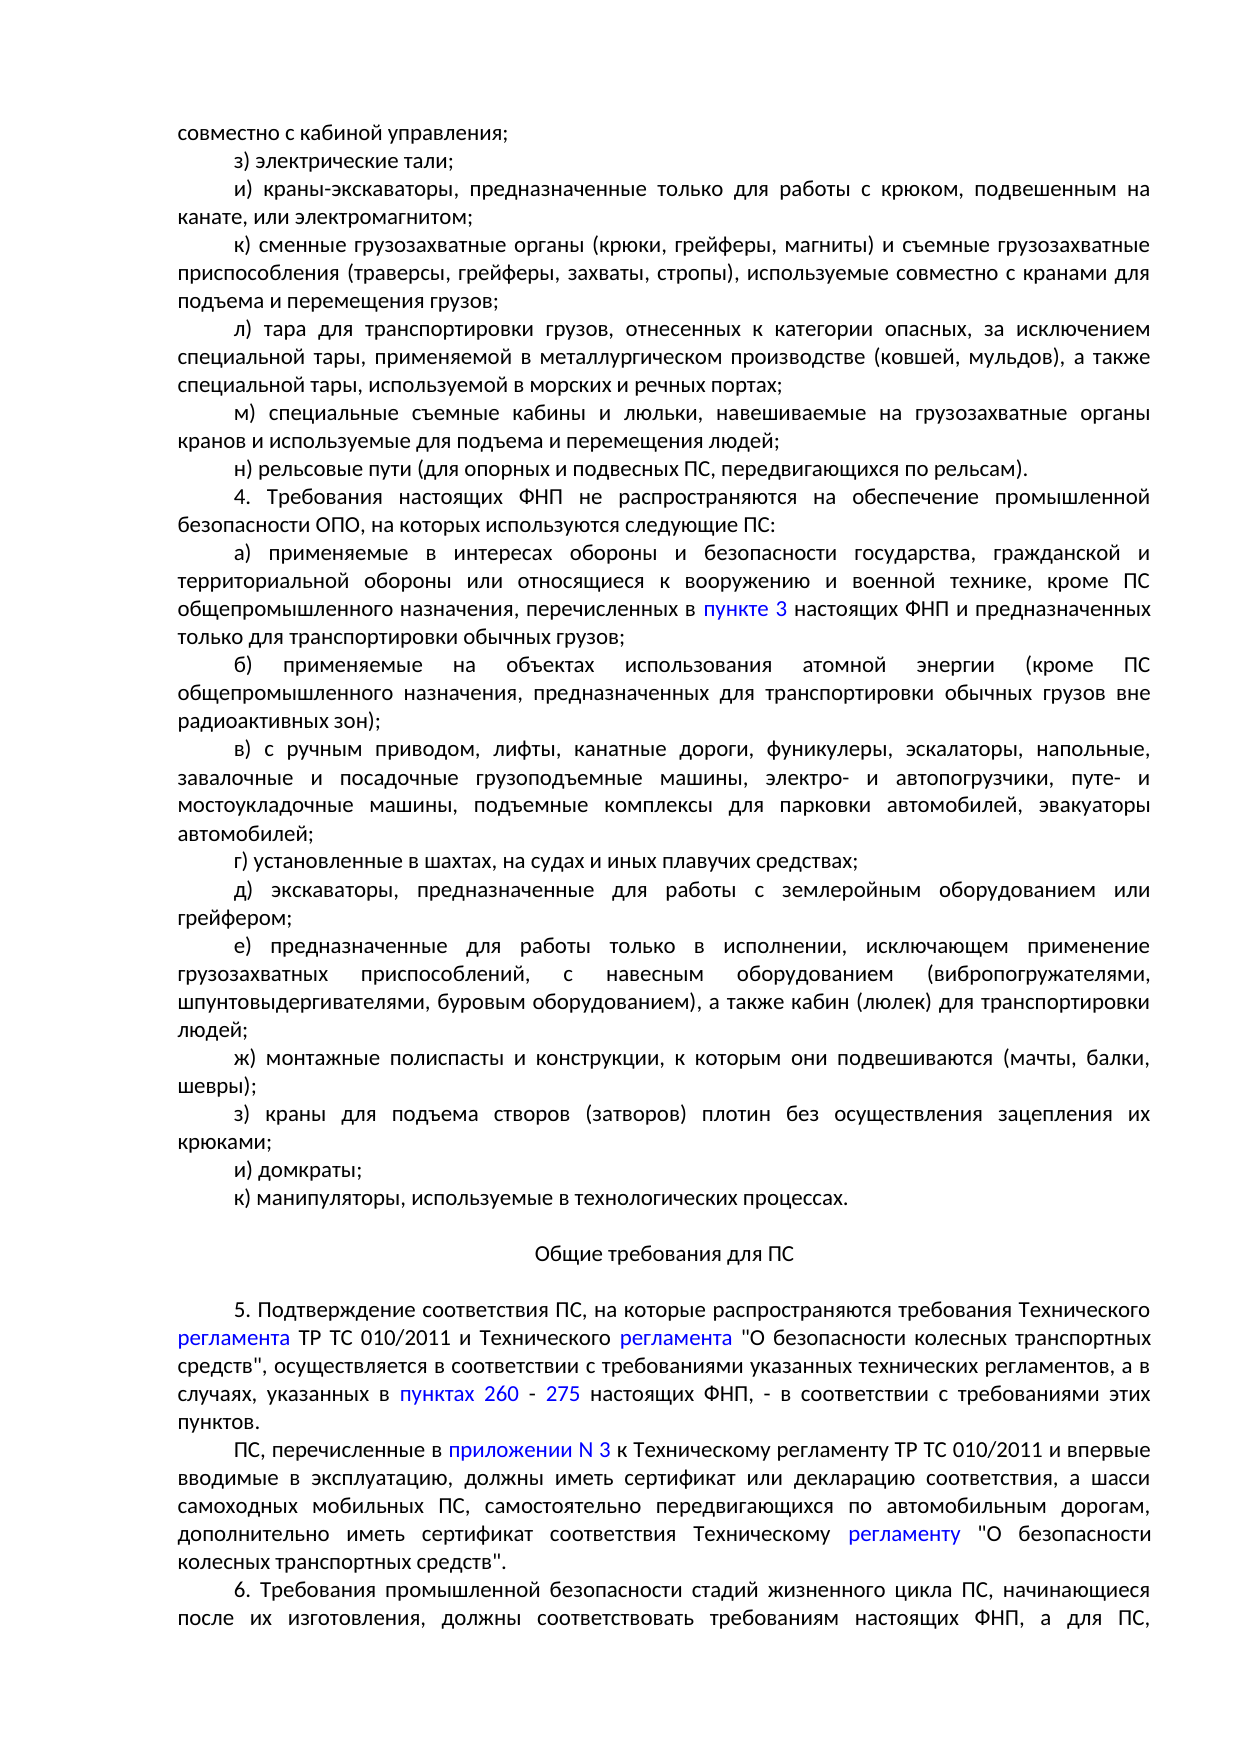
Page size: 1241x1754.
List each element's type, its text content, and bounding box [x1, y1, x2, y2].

text в) с ручным приводом, лифты, канатные дороги, фуникулеры, эскалаторы, напольные, завалочные и посадочные грузоподъемные машины, электро- и автопогрузчики, путе- и мостоукладочные машины, подъемные комплексы для парковки автомобилей, эвакуаторы автомобилей; [177, 734, 1152, 847]
text а) применяемые в интересах обороны и безопасности государства, гражданской и территориальной обороны или относящиеся к вооружению и военной технике, кроме ПС общепромышленного назначения, перечисленных в пункте 3 настоящих ФНП и предназначенных только для транспортировки обычных грузов; [177, 538, 1152, 651]
text г) установленные в шахтах, на судах и иных плавучих средствах; [177, 847, 1152, 875]
text б) применяемые на объектах использования атомной энергии (кроме ПС общепромышленного назначения, предназначенных для транспортировки обычных грузов вне радиоактивных зон); [177, 651, 1152, 734]
text к) сменные грузозахватные органы (крюки, грейферы, магниты) и съемные грузозахватные приспособления (траверсы, грейферы, захваты, стропы), используемые совместно с кранами для подъема и перемещения грузов; [177, 230, 1152, 314]
text л) тара для транспортировки грузов, отнесенных к категории опасных, за исключением специальной тары, применяемой в металлургическом производстве (ковшей, мульдов), а также специальной тары, используемой в морских и речных портах; [177, 314, 1152, 398]
text и) краны-экскаваторы, предназначенные только для работы с крюком, подвешенным на канате, или электромагнитом; [177, 174, 1152, 230]
text Общие требования для ПС [177, 1239, 1152, 1267]
text ПС, перечисленные в приложении N 3 к Техническому регламенту ТР ТС 010/2011 и впервые вводимые в эксплуатацию, должны иметь сертификат или декларацию соответствия, а шасси самоходных мобильных ПС, самостоятельно передвигающихся по автомобильным дорогам, дополнительно иметь сертификат соответствия Техническому регламенту "О безопасности колесных транспортных средств". [177, 1435, 1152, 1575]
text м) специальные съемные кабины и люльки, навешиваемые на грузозахватные органы кранов и используемые для подъема и перемещения людей; [177, 398, 1152, 454]
text 5. Подтверждение соответствия ПС, на которые распространяются требования Технического регламента ТР ТС 010/2011 и Технического регламента "О безопасности колесных транспортных средств", осуществляется в соответствии с требованиями указанных технических регламентов, а в случаях, указанных в пунктах 260 - 275 настоящих ФНП, - в соответствии с требованиями этих пунктов. [177, 1295, 1152, 1435]
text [177, 118, 1152, 146]
text н) рельсовые пути (для опорных и подвесных ПС, передвигающихся по рельсам). [177, 454, 1152, 482]
text з) электрические тали; [177, 146, 1152, 174]
text 4. Требования настоящих ФНП не распространяются на обеспечение промышленной безопасности ОПО, на которых используются следующие ПС: [177, 482, 1152, 538]
text и) домкраты; [177, 1155, 1152, 1183]
text к) манипуляторы, используемые в технологических процессах. [177, 1183, 1152, 1211]
text з) краны для подъема створов (затворов) плотин без осуществления зацепления их крюками; [177, 1099, 1152, 1155]
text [177, 1575, 1152, 1631]
text е) предназначенные для работы только в исполнении, исключающем применение грузозахватных приспособлений, с навесным оборудованием (вибропогружателями, шпунтовыдергивателями, буровым оборудованием), а также кабин (люлек) для транспортировки людей; [177, 931, 1152, 1043]
text ж) монтажные полиспасты и конструкции, к которым они подвешиваются (мачты, балки, шевры); [177, 1043, 1152, 1099]
text д) экскаваторы, предназначенные для работы с землеройным оборудованием или грейфером; [177, 875, 1152, 931]
